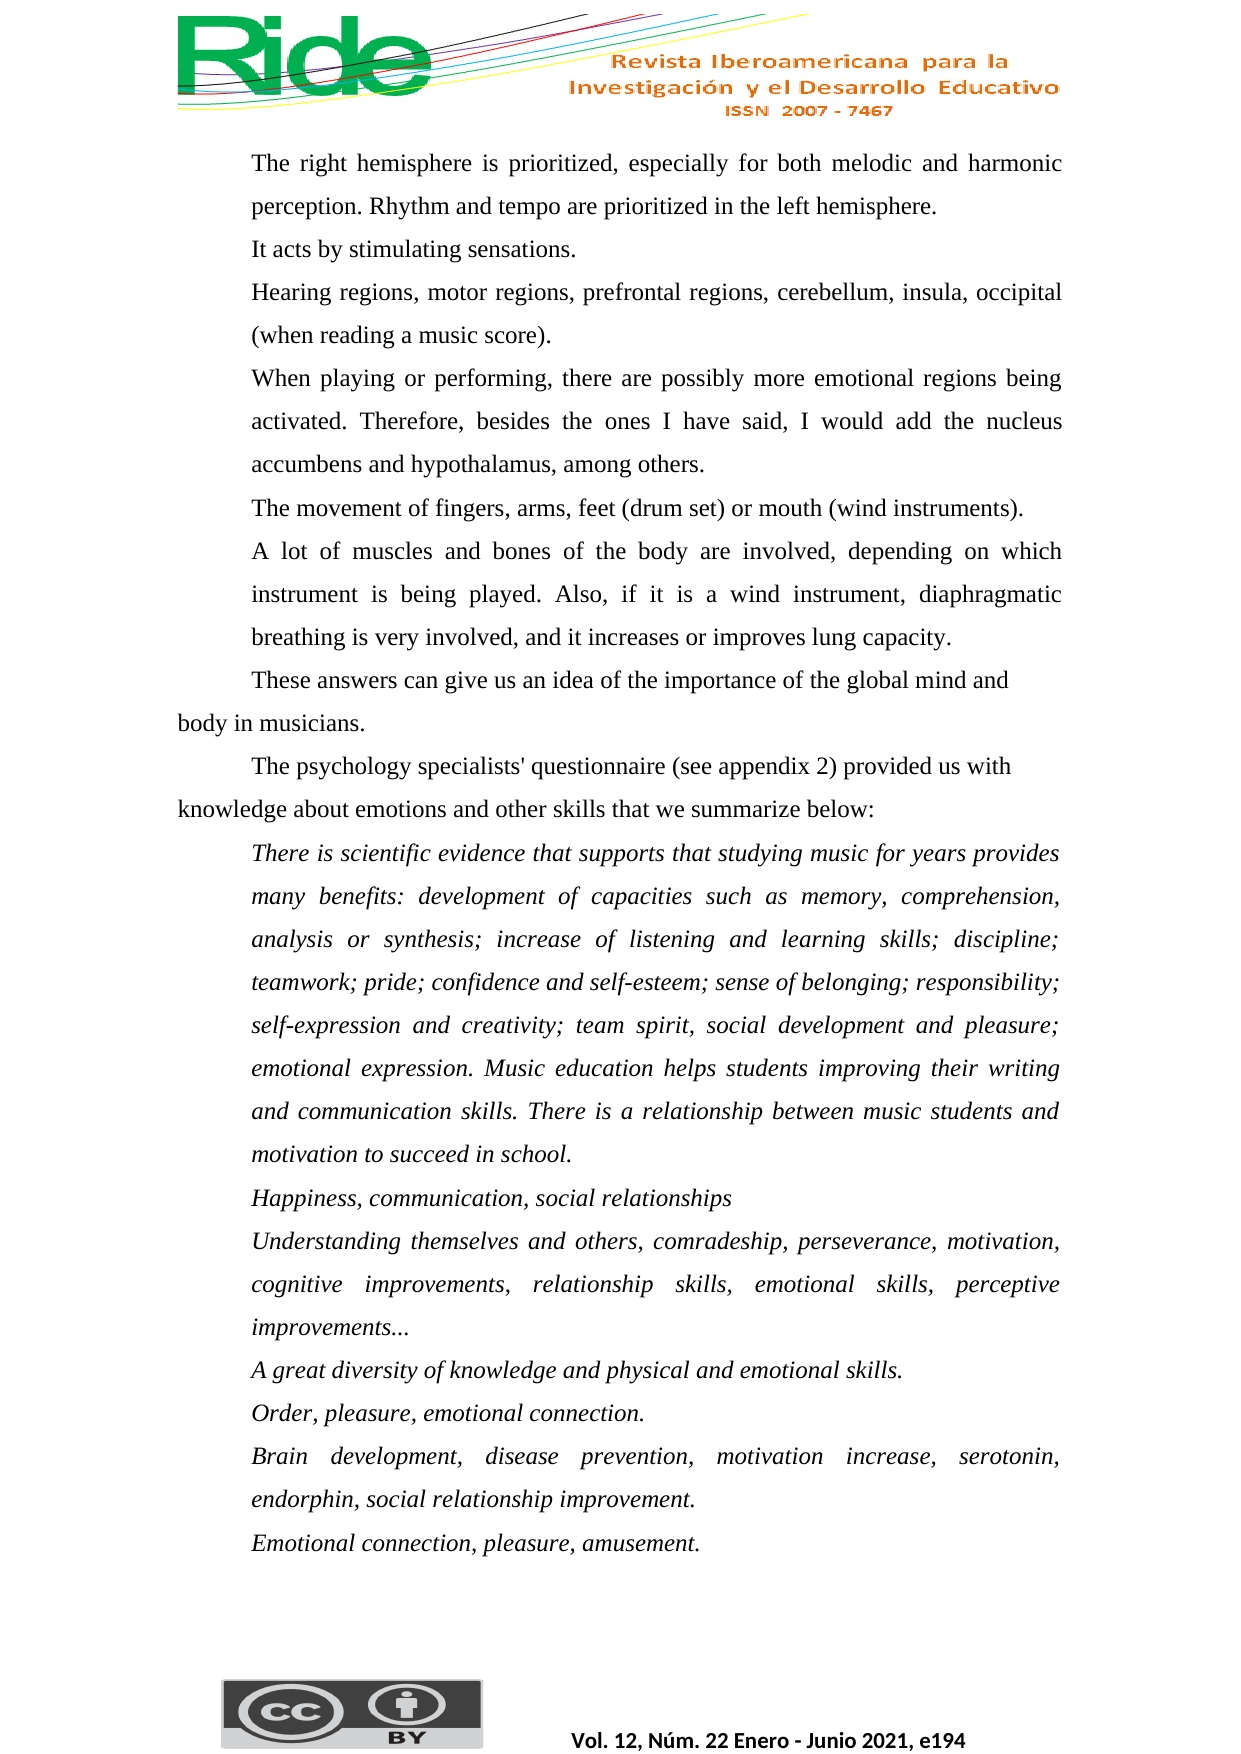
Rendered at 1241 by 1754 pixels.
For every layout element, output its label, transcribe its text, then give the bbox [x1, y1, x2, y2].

text Happiness, communication, social relationships [251, 1183, 1063, 1211]
picture [221, 1679, 484, 1749]
text Hearing regions, motor regions, prefrontal regions, cerebellum, insula, occipital (when reading a music score). [251, 277, 1063, 349]
text A lot of muscles and bones of the body are involved, depending on which instrument is being played. Also, if it is a wind instrument, diaphragmatic breathing is very involved, and it increases or improves lung capacity. [251, 536, 1063, 651]
text The right hemisphere is prioritized, especially for both melodic and harmonic perception. Rhythm and tempo are prioritized in the left hemisphere. [251, 148, 1063, 219]
text When playing or performing, there are possibly more emotional regions being activated. Therefore, besides the ones I have said, I would add the nucleus accumbens and hypothalamus, among others. [251, 363, 1063, 478]
text There is scientific evidence that supports that studying music for years provides many benefits: development of capacities such as memory, comprehension, analysis or synthesis; increase of listening and learning skills; discipline; teamwork; pride; confidence and self-esteem; sense of belonging; responsibility; self-expression and creativity; team spirit, social development and pleasure; emotional expression. Music education helps students improving their writing and communication skills. There is a relationship between music students and motivation to succeed in school. [251, 838, 1063, 1168]
text These answers can give us an idea of the importance of the global mind and body in musicians. [177, 665, 1063, 737]
text Emotional connection, pleasure, amusement. [251, 1528, 1063, 1556]
text Order, pleasure, emotional connection. [251, 1398, 1063, 1427]
text Brain development, disease prevention, motivation increase, serotonin, endorphin, social relationship improvement. [251, 1441, 1063, 1513]
text It acts by stimulating sensations. [251, 234, 1063, 263]
picture [177, 14, 1063, 119]
text A great diversity of knowledge and physical and emotional skills. [251, 1355, 1063, 1384]
text The psychology specialists' questionnaire (see appendix 2) provided us with knowledge about emotions and other skills that we summarize below: [177, 751, 1063, 823]
text The movement of fingers, arms, feet (drum set) or mouth (wind instruments). [251, 493, 1063, 521]
text Understanding themselves and others, comradeship, perseverance, motivation, cognitive improvements, relationship skills, emotional skills, perceptive improvements... [251, 1226, 1063, 1341]
